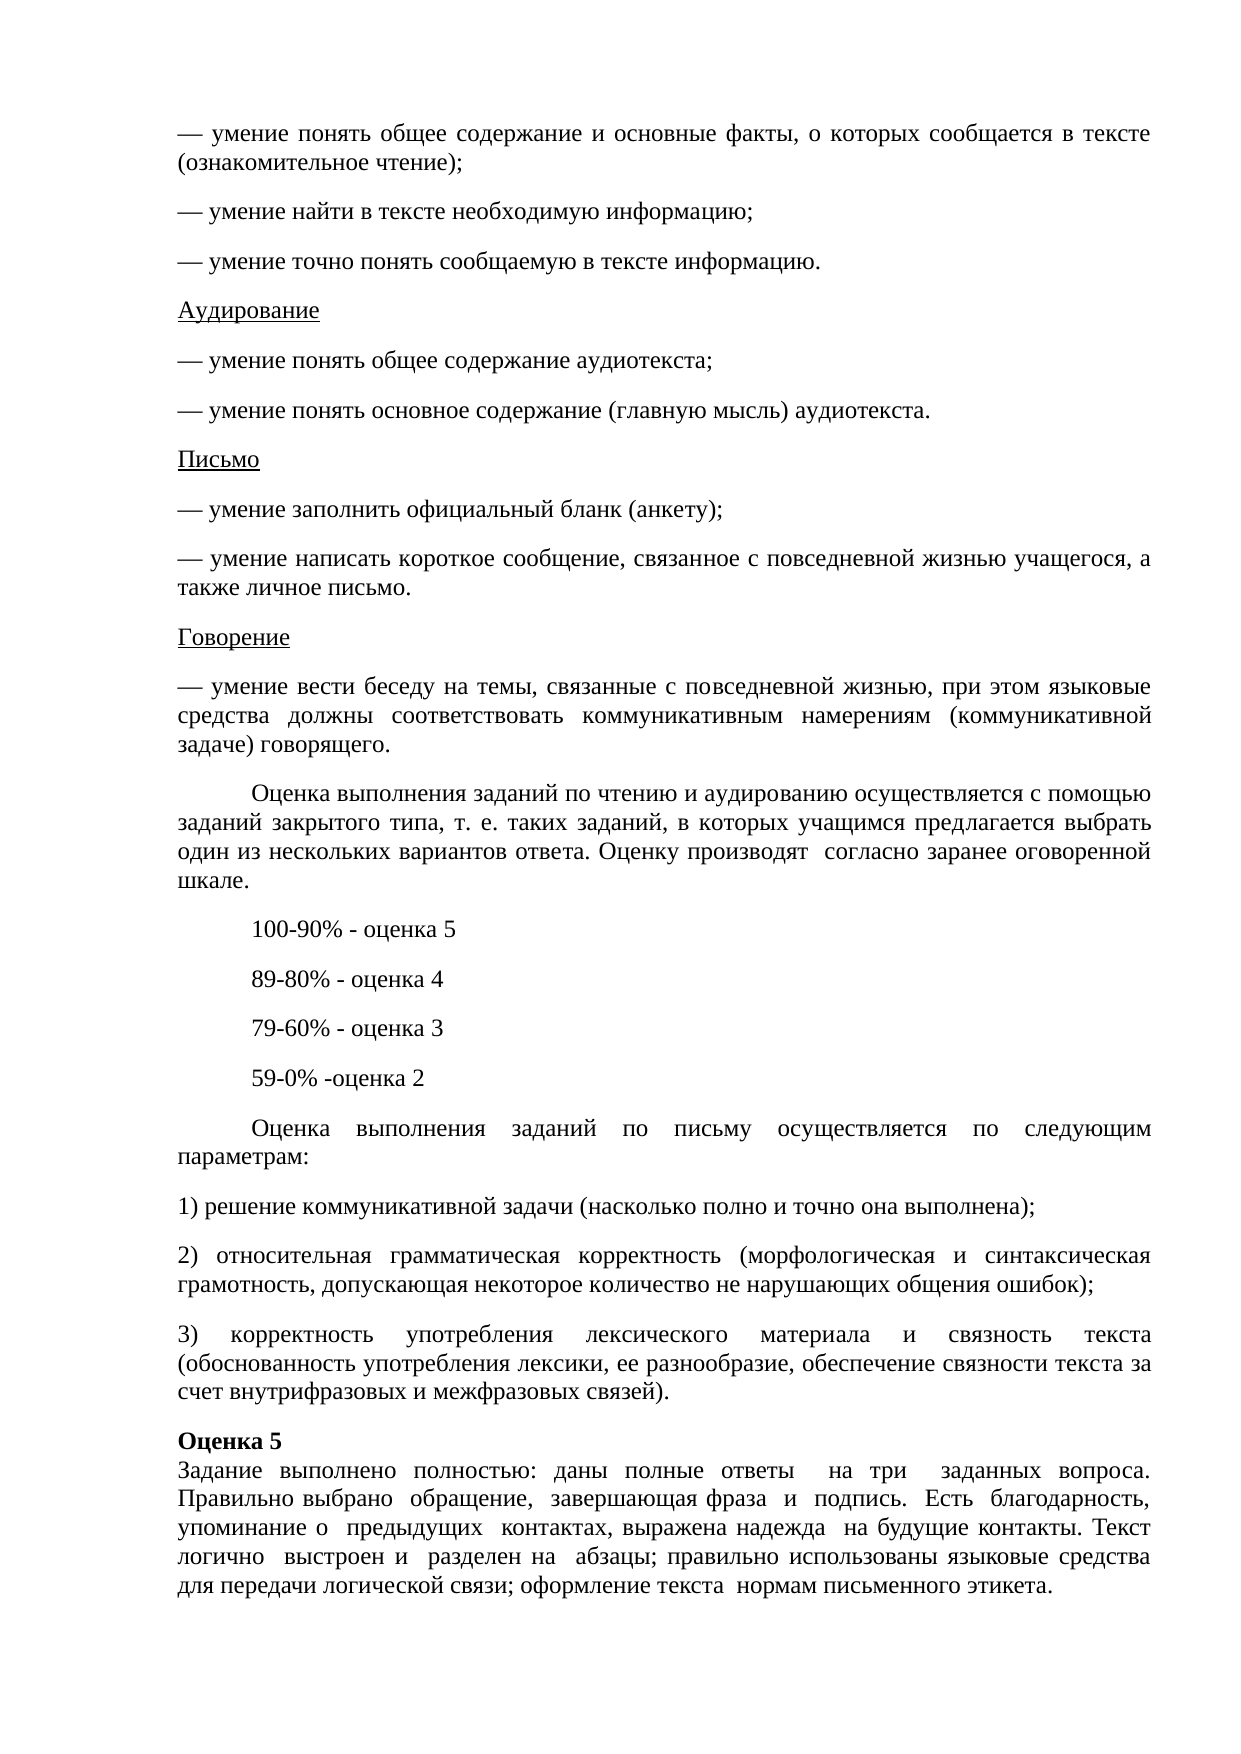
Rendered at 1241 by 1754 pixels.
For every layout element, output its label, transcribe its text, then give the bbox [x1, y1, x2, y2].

text — умение понять общее содержание аудиотекста; [177, 345, 1152, 374]
text 79-60% - оценка 3 [177, 1013, 1152, 1042]
text Письмо [177, 444, 1152, 473]
text 100-90% - оценка 5 [177, 914, 1152, 943]
text — умение найти в тексте необходимую информацию; [177, 196, 1152, 225]
text — умение понять общее содержание и основные факты, о которых сообщается в тексте (ознакомительное чтение); [177, 118, 1152, 176]
text 2) относительная грамматическая корректность (морфологическая и синтаксическая грамотность, допускающая некоторое количество не нарушающих общения ошибок); [177, 1241, 1152, 1298]
text Оценка выполнения заданий по чтению и аудированию осуществляется с помощью заданий закрытого типа, т. е. таких заданий, в которых учащимся предлагается выбрать один из нескольких вариантов ответа. Оценку производят согласно заранее оговоренной шкале. [177, 778, 1152, 893]
text — умение точно понять сообщаемую в тексте информацию. [177, 246, 1152, 275]
text — умение заполнить официальный бланк (анкету); [177, 494, 1152, 523]
text Оценка выполнения заданий по письму осуществляется по следующим параметрам: [177, 1113, 1152, 1170]
text 1) решение коммуникативной задачи (насколько полно и точно она выполнена); [177, 1191, 1152, 1220]
text — умение вести беседу на темы, связанные с повседневной жизнью, при этом языковые средства должны соответствовать коммуникативным намерениям (коммуникативной задаче) говорящего. [177, 671, 1152, 758]
text 59-0% -оценка 2 [177, 1063, 1152, 1092]
text — умение понять основное содержание (главную мысль) аудиотекста. [177, 395, 1152, 423]
text Аудирование [177, 296, 1152, 324]
text Задание выполнено полностью: даны полные ответы на три заданных вопроса. Правильно выбрано обращение, завершающая фраза и подпись. Есть благодарность, упоминание о предыдущих контактах, выражена надежда на будущие контакты. Текст логично выстроен и разделен на абзацы; правильно использованы языковые средства для передачи логической связи; оформление текста нормам письменного этикета. [177, 1455, 1152, 1598]
text Оценка 5 [177, 1426, 1152, 1455]
text 3) корректность употребления лексического материала и связность текста (обоснованность употребления лексики, ее разнообразие, обеспечение связности текста за счет внутрифразовых и межфразовых связей). [177, 1319, 1152, 1405]
text 89-80% - оценка 4 [177, 964, 1152, 993]
text Говорение [177, 622, 1152, 651]
text — умение написать короткое сообщение, связанное с повседневной жизнью учащегося, а также личное письмо. [177, 543, 1152, 601]
